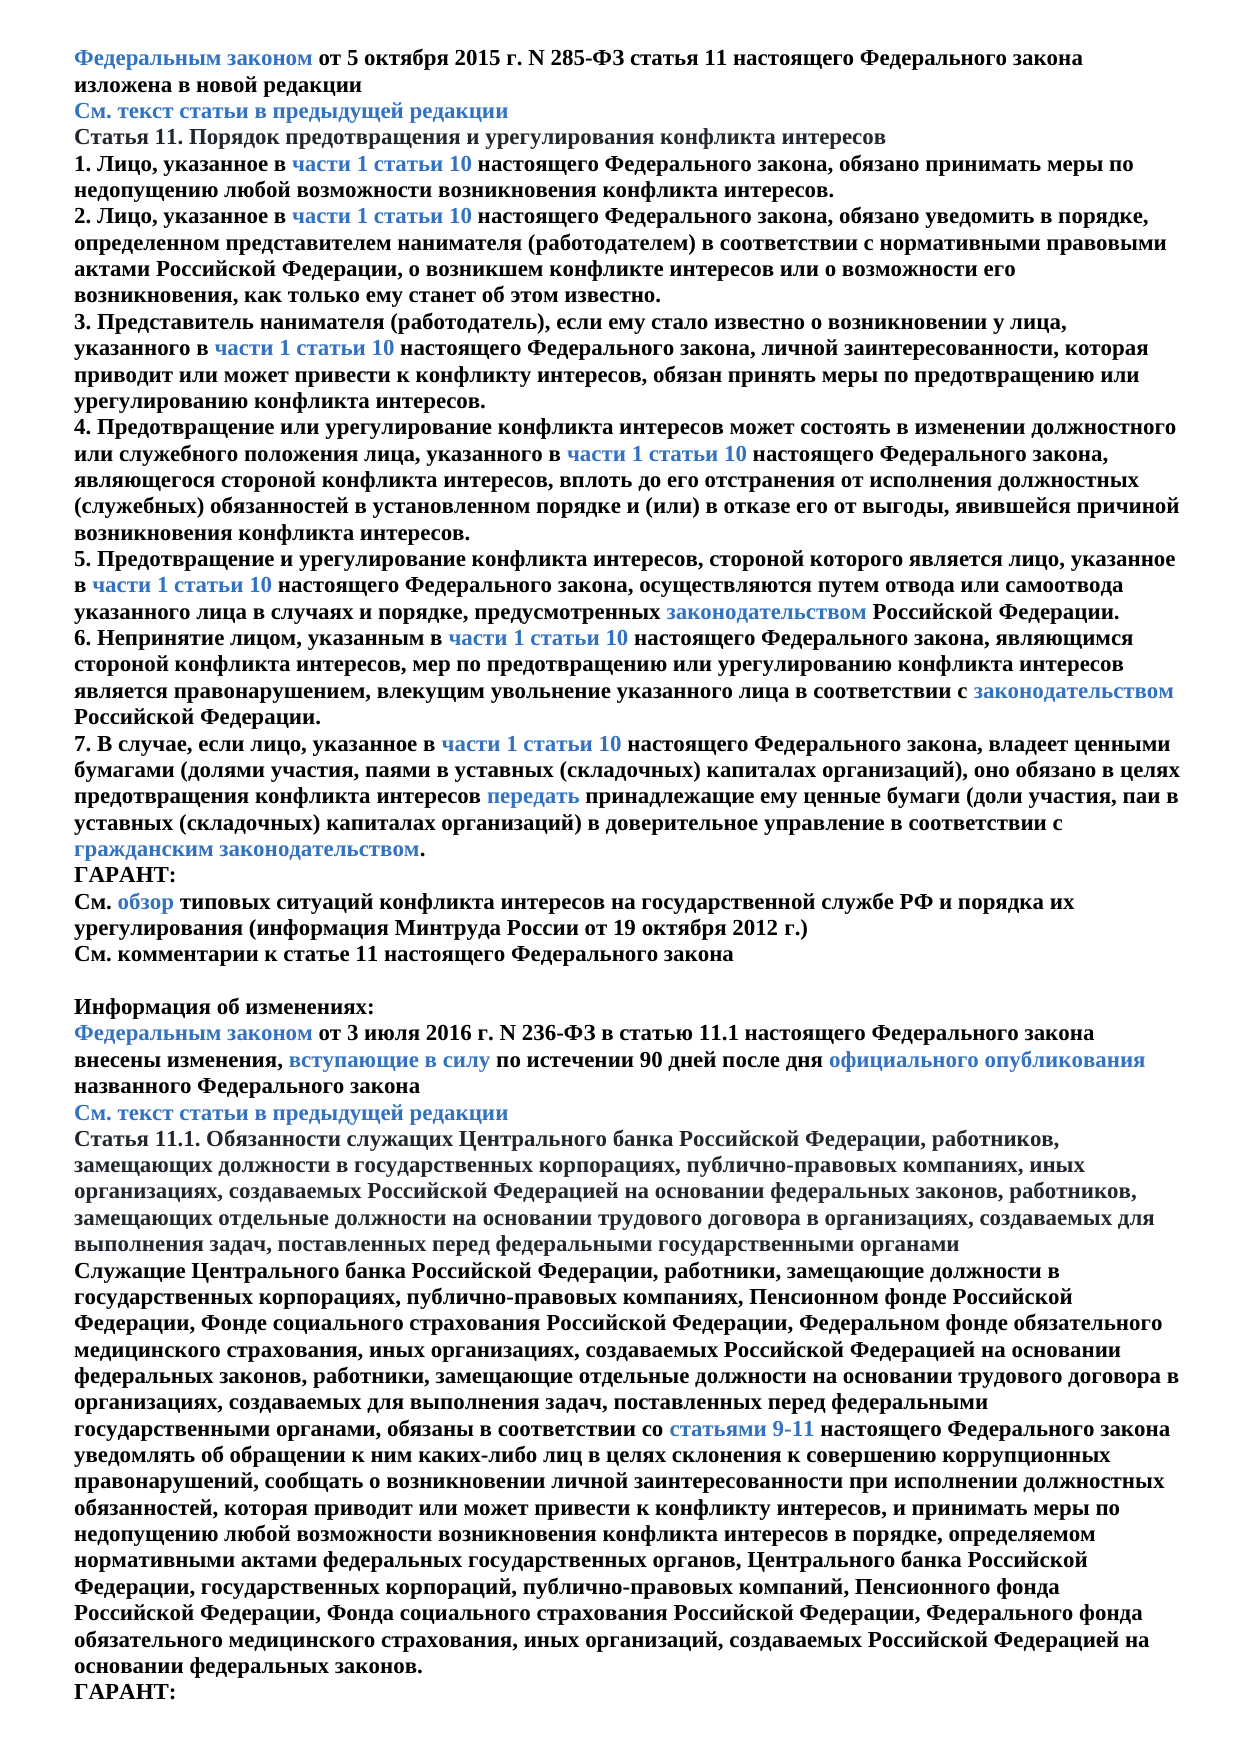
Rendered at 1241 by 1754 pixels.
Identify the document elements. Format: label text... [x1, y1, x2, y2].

text См. комментарии к статье 11 настоящего Федерального закона [74, 940, 1181, 967]
text Федеральным законом от 5 октября 2015 г. N 285-ФЗ статья 11 настоящего Федерального закона изложена в новой редакции [74, 44, 1181, 97]
text ГАРАНТ: [74, 861, 1181, 888]
text Федеральным законом от 3 июля 2016 г. N 236-ФЗ в статью 11.1 настоящего Федерального закона внесены изменения, вступающие в силу по истечении 90 дней после дня официального опубликования названного Федерального закона [74, 1019, 1181, 1098]
text 7. В случае, если лицо, указанное в части 1 статьи 10 настоящего Федерального закона, владеет ценными бумагами (долями участия, паями в уставных (складочных) капиталах организаций), оно обязано в целях предотвращения конфликта интересов передать принадлежащие ему ценные бумаги (доли участия, паи в уставных (складочных) капиталах организаций) в доверительное управление в соответствии с гражданским законодательством. [74, 729, 1181, 861]
text См. текст статьи в предыдущей редакции [74, 97, 1181, 123]
text Статья 11.1. Обязанности служащих Центрального банка Российской Федерации, работников, замещающих должности в государственных корпорациях, публично-правовых компаниях, иных организациях, создаваемых Российской Федерацией на основании федеральных законов, работников, замещающих отдельные должности на основании трудового договора в организациях, создаваемых для выполнения задач, поставленных перед федеральными государственными органами [74, 1125, 1181, 1257]
text 1. Лицо, указанное в части 1 статьи 10 настоящего Федерального закона, обязано принимать меры по недопущению любой возможности возникновения конфликта интересов. [74, 150, 1181, 202]
text 5. Предотвращение и урегулирование конфликта интересов, стороной которого является лицо, указанное в части 1 статьи 10 настоящего Федерального закона, осуществляются путем отвода или самоотвода указанного лица в случаях и порядке, предусмотренных законодательством Российской Федерации. [74, 545, 1181, 624]
text Служащие Центрального банка Российской Федерации, работники, замещающие должности в государственных корпорациях, публично-правовых компаниях, Пенсионном фонде Российской Федерации, Фонде социального страхования Российской Федерации, Федеральном фонде обязательного медицинского страхования, иных организациях, создаваемых Российской Федерацией на основании федеральных законов, работники, замещающие отдельные должности на основании трудового договора в организациях, создаваемых для выполнения задач, поставленных перед федеральными государственными органами, обязаны в соответствии со статьями 9-11 настоящего Федерального закона уведомлять об обращении к ним каких-либо лиц в целях склонения к совершению коррупционных правонарушений, сообщать о возникновении личной заинтересованности при исполнении должностных обязанностей, которая приводит или может привести к конфликту интересов, и принимать меры по недопущению любой возможности возникновения конфликта интересов в порядке, определяемом нормативными актами федеральных государственных органов, Центрального банка Российской Федерации, государственных корпораций, публично-правовых компаний, Пенсионного фонда Российской Федерации, Фонда социального страхования Российской Федерации, Федерального фонда обязательного медицинского страхования, иных организаций, создаваемых Российской Федерацией на основании федеральных законов. [74, 1257, 1181, 1678]
text 4. Предотвращение или урегулирование конфликта интересов может состоять в изменении должностного или служебного положения лица, указанного в части 1 статьи 10 настоящего Федерального закона, являющегося стороной конфликта интересов, вплоть до его отстранения от исполнения должностных (служебных) обязанностей в установленном порядке и (или) в отказе его от выгоды, явившейся причиной возникновения конфликта интересов. [74, 413, 1181, 545]
text См. текст статьи в предыдущей редакции [74, 1098, 1181, 1125]
text См. обзор типовых ситуаций конфликта интересов на государственной службе РФ и порядка их урегулирования (информация Минтруда России от 19 октября 2012 г.) [74, 888, 1181, 940]
text 2. Лицо, указанное в части 1 статьи 10 настоящего Федерального закона, обязано уведомить в порядке, определенном представителем нанимателя (работодателем) в соответствии с нормативными правовыми актами Российской Федерации, о возникшем конфликте интересов или о возможности его возникновения, как только ему станет об этом известно. [74, 202, 1181, 308]
text Информация об изменениях: [74, 993, 1181, 1019]
text 6. Непринятие лицом, указанным в части 1 статьи 10 настоящего Федерального закона, являющимся стороной конфликта интересов, мер по предотвращению или урегулированию конфликта интересов является правонарушением, влекущим увольнение указанного лица в соответствии с законодательством Российской Федерации. [74, 624, 1181, 729]
text Статья 11. Порядок предотвращения и урегулирования конфликта интересов [74, 123, 1181, 150]
text ГАРАНТ: [74, 1678, 1181, 1705]
text 3. Представитель нанимателя (работодатель), если ему стало известно о возникновении у лица, указанного в части 1 статьи 10 настоящего Федерального закона, личной заинтересованности, которая приводит или может привести к конфликту интересов, обязан принять меры по предотвращению или урегулированию конфликта интересов. [74, 308, 1181, 413]
